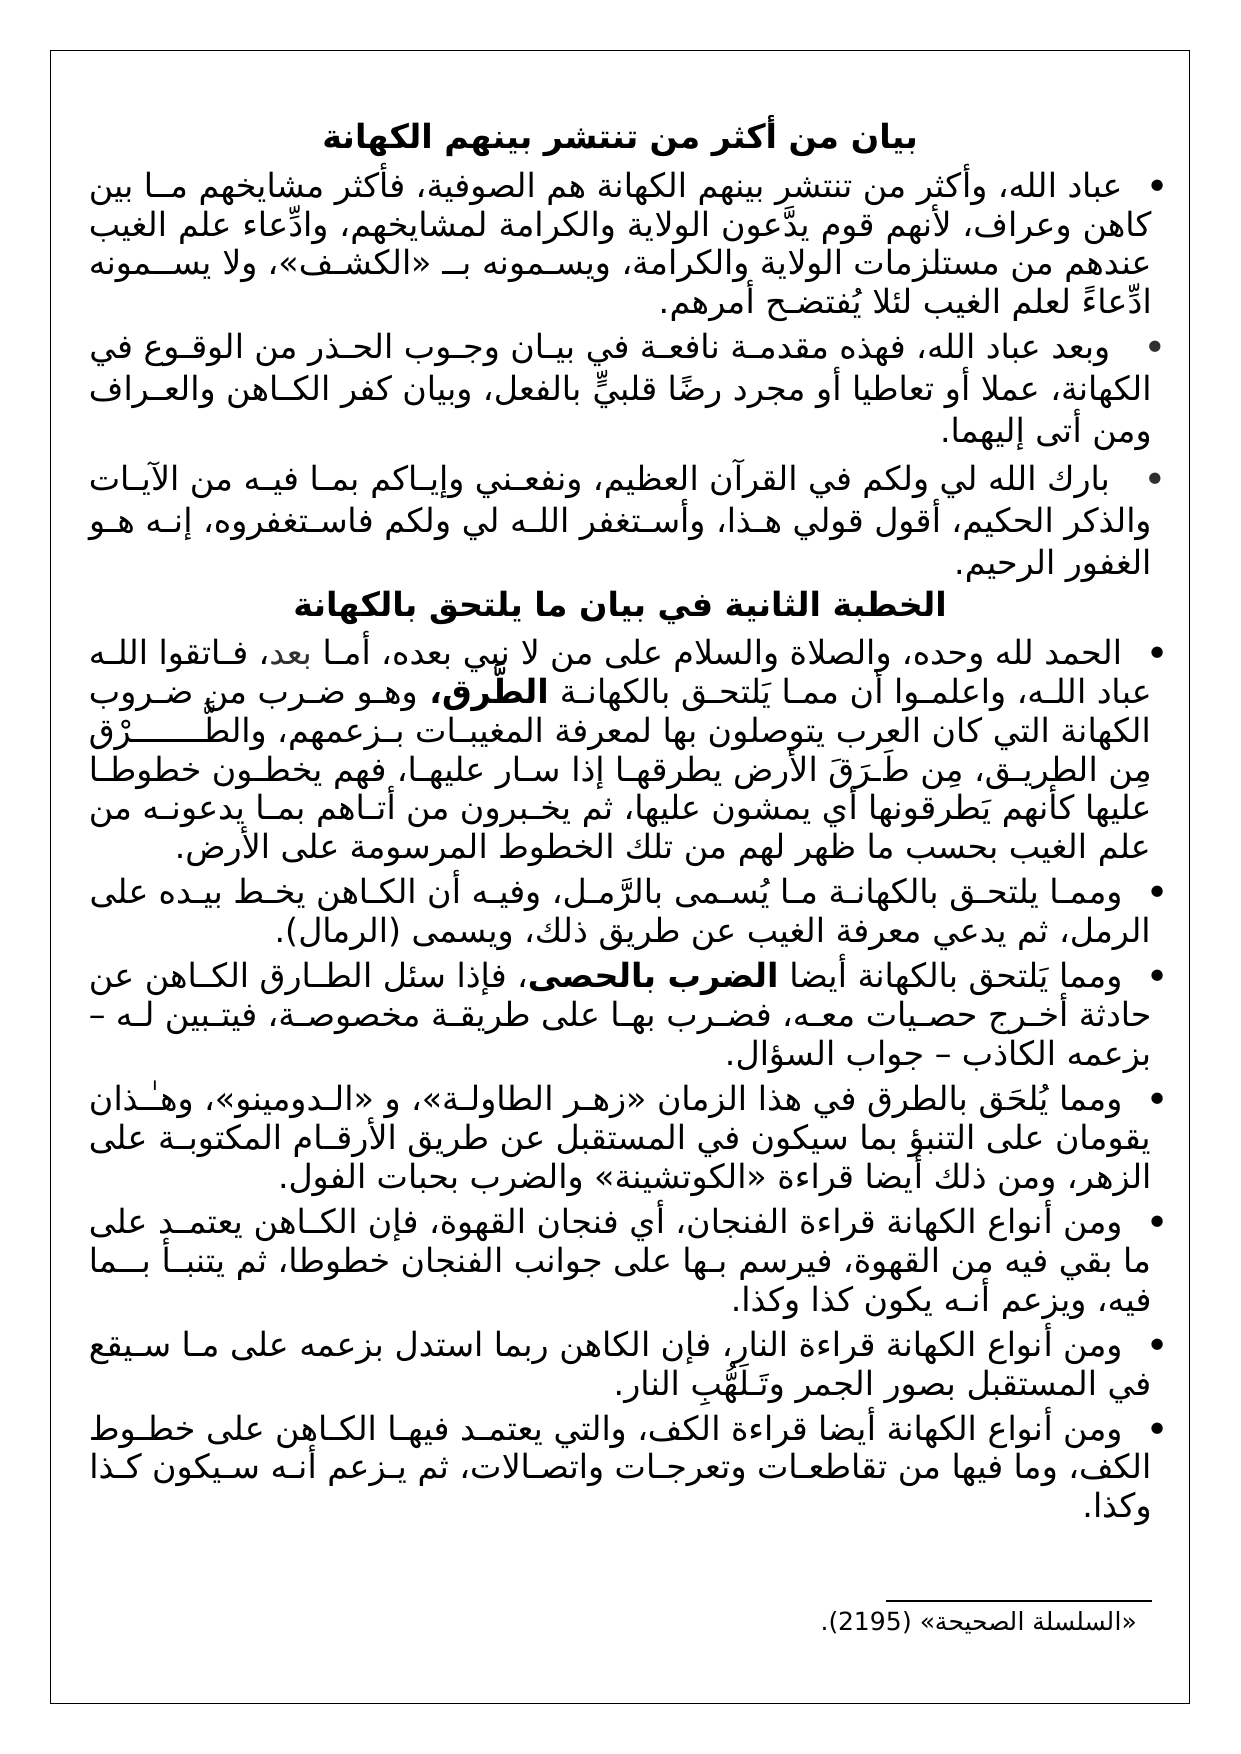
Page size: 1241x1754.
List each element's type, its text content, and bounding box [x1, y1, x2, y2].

list ومن أنواع الكهانة قراءة النار، فإن الكاهن ربما استدل بزعمه على ما سيقع في المستقبل بصور الجمر وتَـلَهُّبِ النار. [89, 1325, 1152, 1403]
list ومن أنواع الكهانة قراءة الفنجان، أي فنجان القهوة، فإن الكاهن يعتمد على ما بقي فيه من القهوة، فيرسم بـها على جوانب الفنجان خطوطا، ثم يتنبأ بـما فيه، ويزعم أنـه يكون كذا وكذا. [89, 1202, 1152, 1319]
list وبعد عباد الله، فهذه مقدمة نافعة في بيان وجوب الحذر من الوقوع في الكهانة، عملا أو تعاطيا أو مجرد رضًا قلبيٍّ بالفعل، وبيان كفر الكاهن والعراف ومن أتى إليهما. [89, 328, 1152, 450]
list عباد الله، وأكثر من تنتشر بينهم الكهانة هم الصوفية، فأكثر مشايخهم ما بين كاهن وعراف، لأنهم قوم يدَّعون الولاية والكرامة لمشايخهم، وادِّعاء علم الغيب عندهم من مستلزمات الولاية والكرامة، ويسمونه بـ «الكشف»، ولا يسـمونه ادِّعاءً لعلم الغيب لئلا يُفتضـح أمرهم. [89, 166, 1152, 322]
list الحمد لله وحده، والصلاة والسلام على من لا نبي بعده، أما بعد، فاتقوا الله عباد الله، واعلموا أن مما يَلتحق بالكهانة الطَّرق، وهو ضرب من ضروب الكهانة التي كان العرب يتوصلون بها لمعرفة المغيبات بزعمهم، والطَّــــــرْق مِن الطريق، مِن طَرَقَ الأرض يطرقها إذا سار عليها، فهم يخطون خطوطا عليها كأنهم يَطرقونها أي يمشون عليها، ثم يخبرون من أتاهم بما يدعونه من علم الغيب بحسب ما ظهر لهم من تلك الخطوط المرسومة على الأرض. [89, 633, 1152, 867]
list ومن أنواع الكهانة أيضا قراءة الكف، والتي يعتمد فيها الكاهن على خطوط الكف، وما فيها من تقاطعات وتعرجات واتصالات، ثم يزعم أنه سيكون كذا وكذا. [89, 1409, 1152, 1526]
list بارك الله لي ولكم في القرآن العظيم، ونفعني وإياكم بما فيه من الآيات والذكر الحكيم، أقول قولي هذا، وأستغفر الله لي ولكم فاستغفروه، إنه هو الغفور الرحيم. [89, 460, 1152, 582]
text الخطبة الثانية في بيان ما يلتحق بالكهانة [89, 585, 1152, 624]
text بيان من أكثر من تنتشر بينهم الكهانة [89, 118, 1152, 157]
list ومما يلتحق بالكهانة ما يُسمى بالرَّمل، وفيه أن الكاهن يخط بيده على الرمل، ثم يدعي معرفة الغيب عن طريق ذلك، ويسمى (الرمال). [89, 873, 1152, 951]
list ومما يُلحَق بالطرق في هذا الزمان «زهر الطاولة»، و «الدومينو»، وهـٰذان يقومان على التنبؤ بما سيكون في المستقبل عن طريق الأرقام المكتوبة على الزهر، ومن ذلك أيضا قراءة «الكوتشينة» والضرب بحبات الفول. [89, 1079, 1152, 1196]
list ومما يَلتحق بالكهانة أيضا الضرب بالحصى، فإذا سئل الطارق الكاهن عن حادثة أخرج حصيات معه، فضرب بها على طريقة مخصوصة، فيتبين له – بزعمه الكاذب – جواب السؤال. [89, 957, 1152, 1073]
